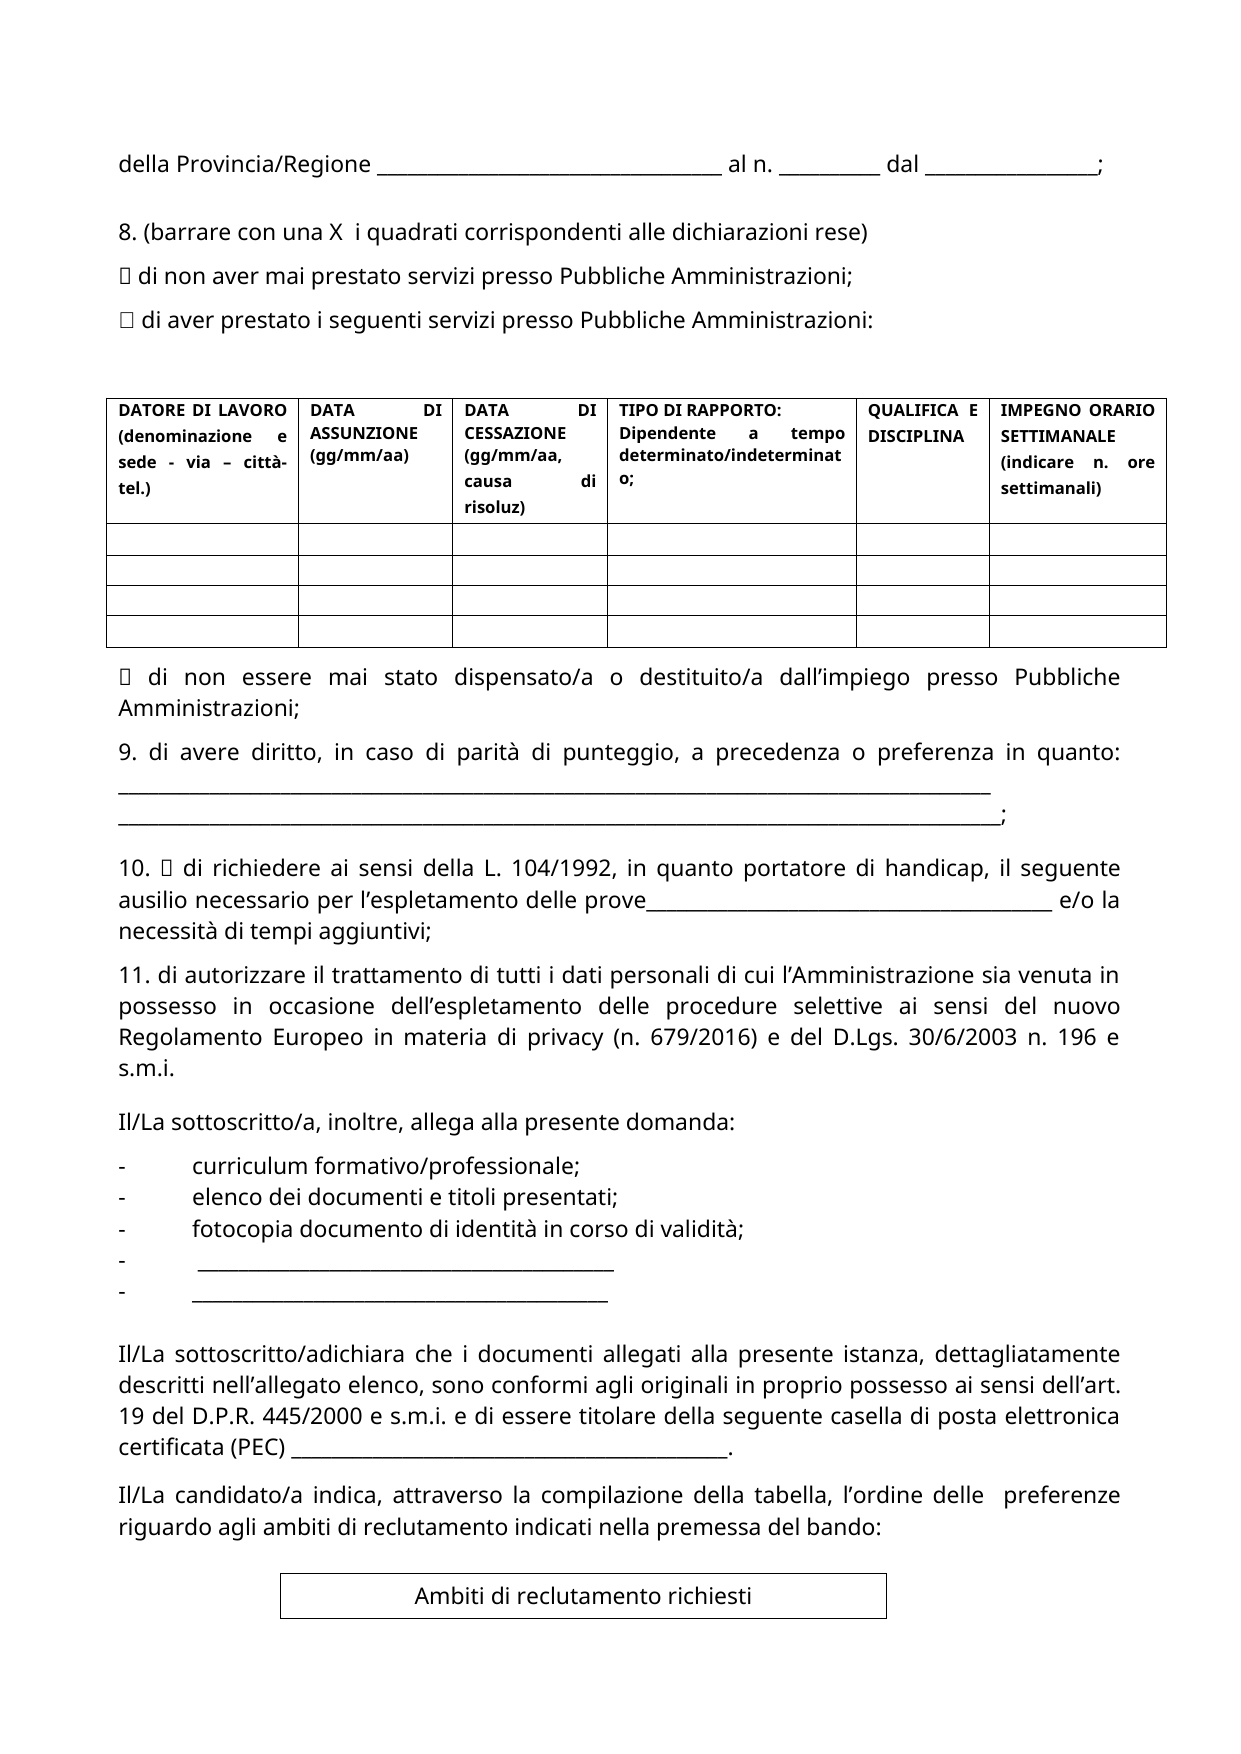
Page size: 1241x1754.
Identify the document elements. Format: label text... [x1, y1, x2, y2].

text - _________________________________________ [118, 1275, 1122, 1306]
text - _________________________________________ [118, 1244, 1122, 1275]
table_header DATA DI CESSAZIONE (gg/mm/aa, causa di risoluz) [453, 399, 607, 523]
table_header IMPEGNO ORARIO SETTIMANALE (indicare n. ore settimanali) [990, 399, 1166, 523]
table_cell [990, 616, 1166, 647]
table_cell [107, 586, 298, 614]
table_header DATA DI ASSUNZIONE (gg/mm/aa) [299, 399, 452, 523]
text - fotocopia documento di identità in corso di validità; [118, 1212, 1122, 1244]
table_cell [990, 556, 1166, 585]
table_cell [299, 556, 452, 585]
table_cell [608, 586, 856, 614]
table_cell [107, 524, 298, 555]
table_header QUALIFICA E DISCIPLINA [857, 399, 989, 523]
text Il/La sottoscritto/adichiara che i documenti allegati alla presente istanza, dettagliatamente descritti nell’allegato elenco, sono conformi agli originali in proprio possesso ai sensi dell’art. 19 del D.P.R. 445/2000 e s.m.i. e di essere titolare della seguente casella di posta elettronica certificata (PEC) ___________________________________________. [118, 1337, 1122, 1462]
text 8. (barrare con una X i quadrati corrispondenti alle dichiarazioni rese) [118, 216, 1122, 248]
text - elenco dei documenti e titoli presentati; [118, 1181, 1122, 1212]
table_cell [453, 616, 607, 647]
text 10.  di richiedere ai sensi della L. 104/1992, in quanto portatore di handicap, il seguente ausilio necessario per l’espletamento delle prove________________________________________ e/o la necessità di tempi aggiuntivi; [118, 852, 1122, 946]
text - curriculum formativo/professionale; [118, 1150, 1122, 1181]
text 9. di avere diritto, in caso di parità di punteggio, a precedenza o preferenza in quanto: ______________________________________________________________________________________ [118, 736, 1122, 798]
text  di non aver mai prestato servizi presso Pubbliche Amministrazioni; [118, 260, 1122, 291]
table_cell [857, 616, 989, 647]
table_cell [857, 586, 989, 614]
table_cell [990, 586, 1166, 614]
text della Provincia/Regione __________________________________ al n. __________ dal _________________; [118, 148, 1122, 179]
table_cell [107, 556, 298, 585]
table_cell [608, 616, 856, 647]
table_cell [857, 524, 989, 555]
table_cell [453, 524, 607, 555]
table_cell [608, 524, 856, 555]
text  di non essere mai stato dispensato/a o destituito/a dall’impiego presso Pubbliche Amministrazioni; [118, 661, 1122, 723]
text 11. di autorizzare il trattamento di tutti i dati personali di cui l’Amministrazione sia venuta in possesso in occasione dell’espletamento delle procedure selettive ai sensi del nuovo Regolamento Europeo in materia di privacy (n. 679/2016) e del D.Lgs. 30/6/2003 n. 196 e s.m.i. [118, 958, 1122, 1083]
text Il/La candidato/a indica, attraverso la compilazione della tabella, l’ordine delle preferenze riguardo agli ambiti di reclutamento indicati nella premessa del bando: [118, 1479, 1122, 1542]
table_header DATORE DI LAVORO (denominazione e sede - via – città- tel.) [107, 399, 298, 523]
text _______________________________________________________________________________________; [118, 798, 1122, 829]
table_cell [299, 586, 452, 614]
table_header TIPO DI RAPPORTO: Dipendente a tempo determinato/indeterminato; [608, 399, 856, 523]
table_header Ambiti di reclutamento richiesti [281, 1574, 886, 1617]
table_cell [990, 524, 1166, 555]
text Il/La sottoscritto/a, inoltre, allega alla presente domanda: [118, 1106, 1122, 1137]
table_cell [453, 556, 607, 585]
table_cell [453, 586, 607, 614]
text di aver prestato i seguenti servizi presso Pubbliche Amministrazioni: [118, 304, 1122, 335]
table_cell [299, 616, 452, 647]
table_cell [299, 524, 452, 555]
table_cell [107, 616, 298, 647]
table_cell [608, 556, 856, 585]
table_cell [857, 556, 989, 585]
